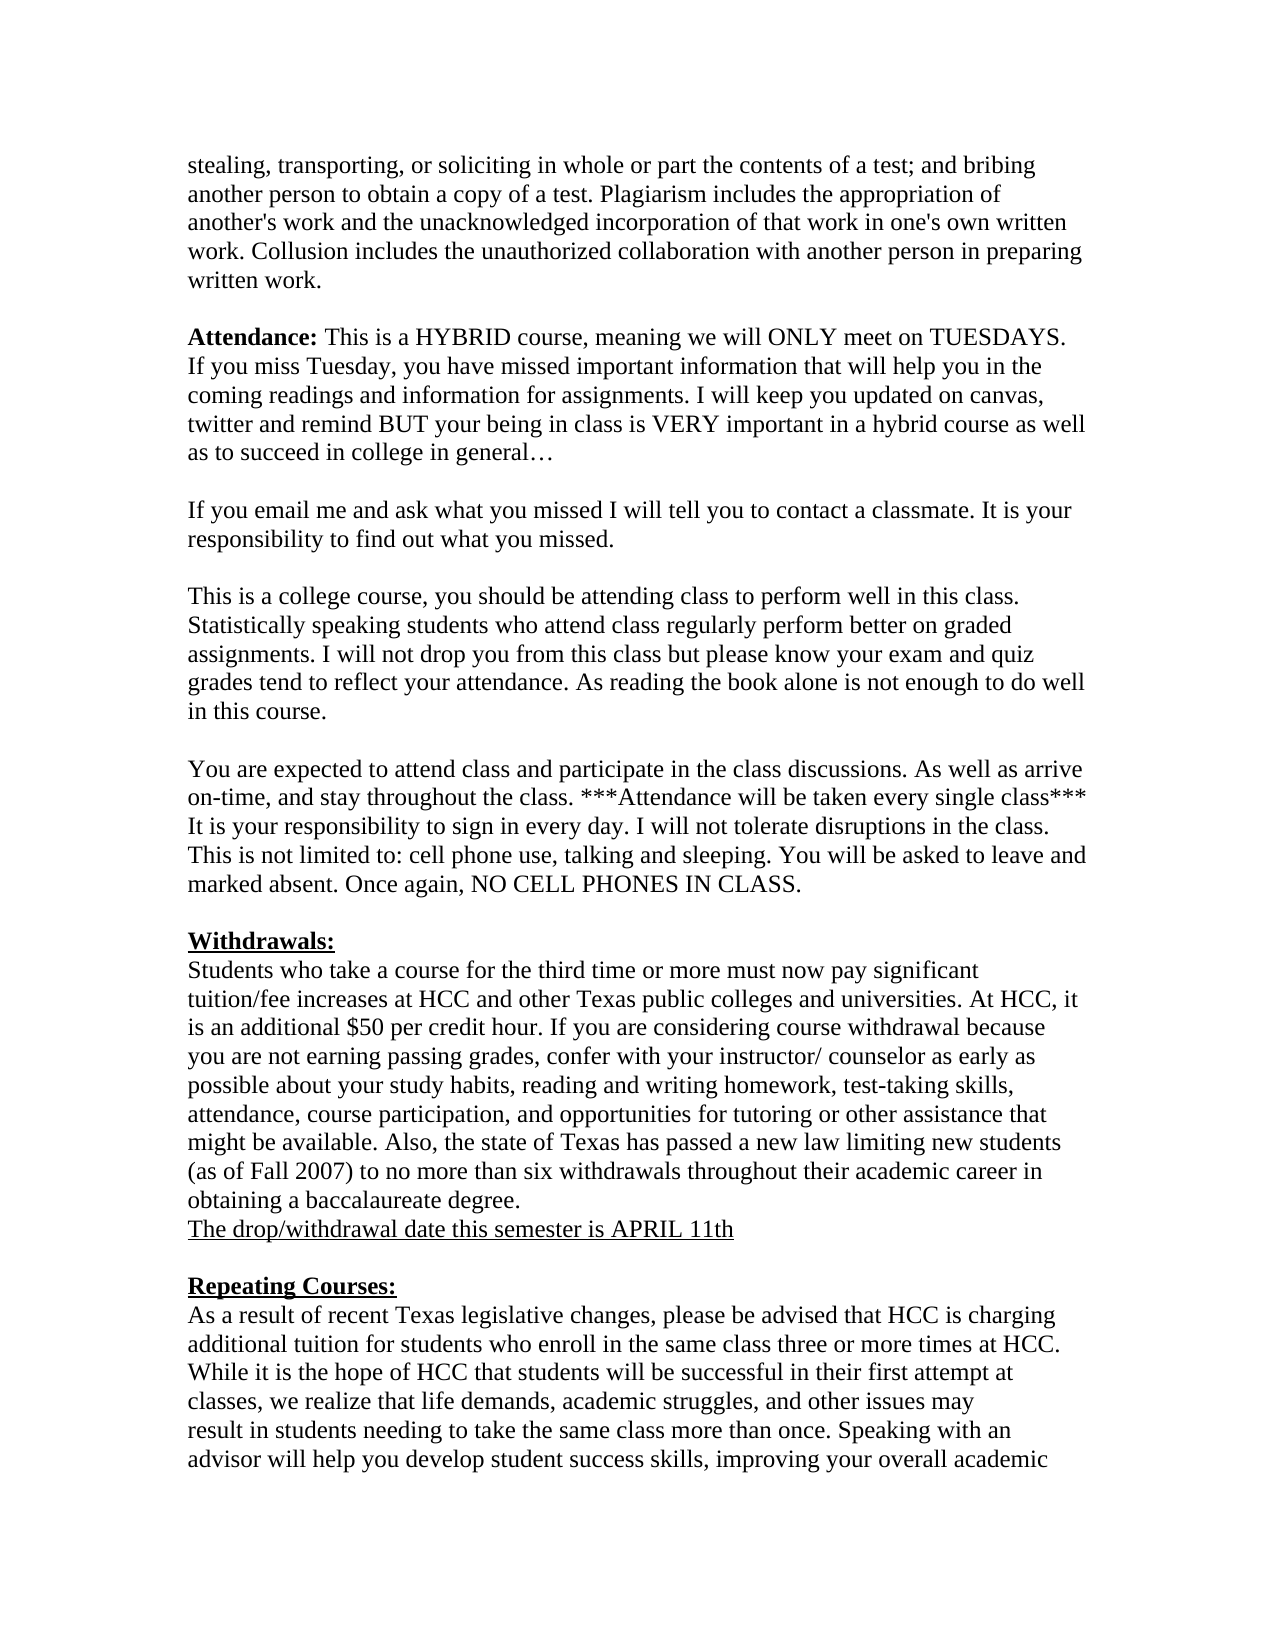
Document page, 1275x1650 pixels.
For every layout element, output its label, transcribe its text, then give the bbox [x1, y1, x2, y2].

text The drop/withdrawal date this semester is APRIL 11th [187, 1214, 1087, 1242]
text Students who take a course for the third time or more must now pay significant tuition/fee increases at HCC and other Texas public colleges and universities. At HCC, it is an additional $50 per credit hour. If you are considering course withdrawal because you are not earning passing grades, confer with your instructor/ counselor as early as possible about your study habits, reading and writing homework, test-taking skills, attendance, course participation, and opportunities for tutoring or other assistance that might be available. Also, the state of Texas has passed a new law limiting new students (as of Fall 2007) to no more than six withdrawals throughout their academic career in obtaining a baccalaureate degree. [187, 955, 1087, 1214]
text Repeating Courses: [187, 1271, 1087, 1300]
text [187, 150, 1087, 322]
text Attendance: This is a HYBRID course, meaning we will ONLY meet on TUESDAYS. If you miss Tuesday, you have missed important information that will help you in the coming readings and information for assignments. I will keep you updated on canvas, twitter and remind BUT your being in class is VERY important in a hybrid course as well as to succeed in college in general… If you email me and ask what you missed I will tell you to contact a classmate. It is your responsibility to find out what you missed. This is a college course, you should be attending class to perform well in this class. Statistically speaking students who attend class regularly perform better on graded assignments. I will not drop you from this class but please know your exam and quiz grades tend to reflect your attendance. As reading the book alone is not enough to do well in this course. You are expected to attend class and participate in the class discussions. As well as arrive on-time, and stay throughout the class. ***Attendance will be taken every single class*** It is your responsibility to sign in every day. I will not tolerate disruptions in the class. This is not limited to: cell phone use, talking and sleeping. You will be asked to leave and marked absent. Once again, NO CELL PHONES IN CLASS. [187, 322, 1087, 926]
text Withdrawals: [187, 926, 1087, 955]
text As a result of recent Texas legislative changes, please be advised that HCC is charging additional tuition for students who enroll in the same class three or more times at HCC. While it is the hope of HCC that students will be successful in their first attempt at classes, we realize that life demands, academic struggles, and other issues may [187, 1300, 1087, 1415]
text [187, 1415, 1087, 1472]
